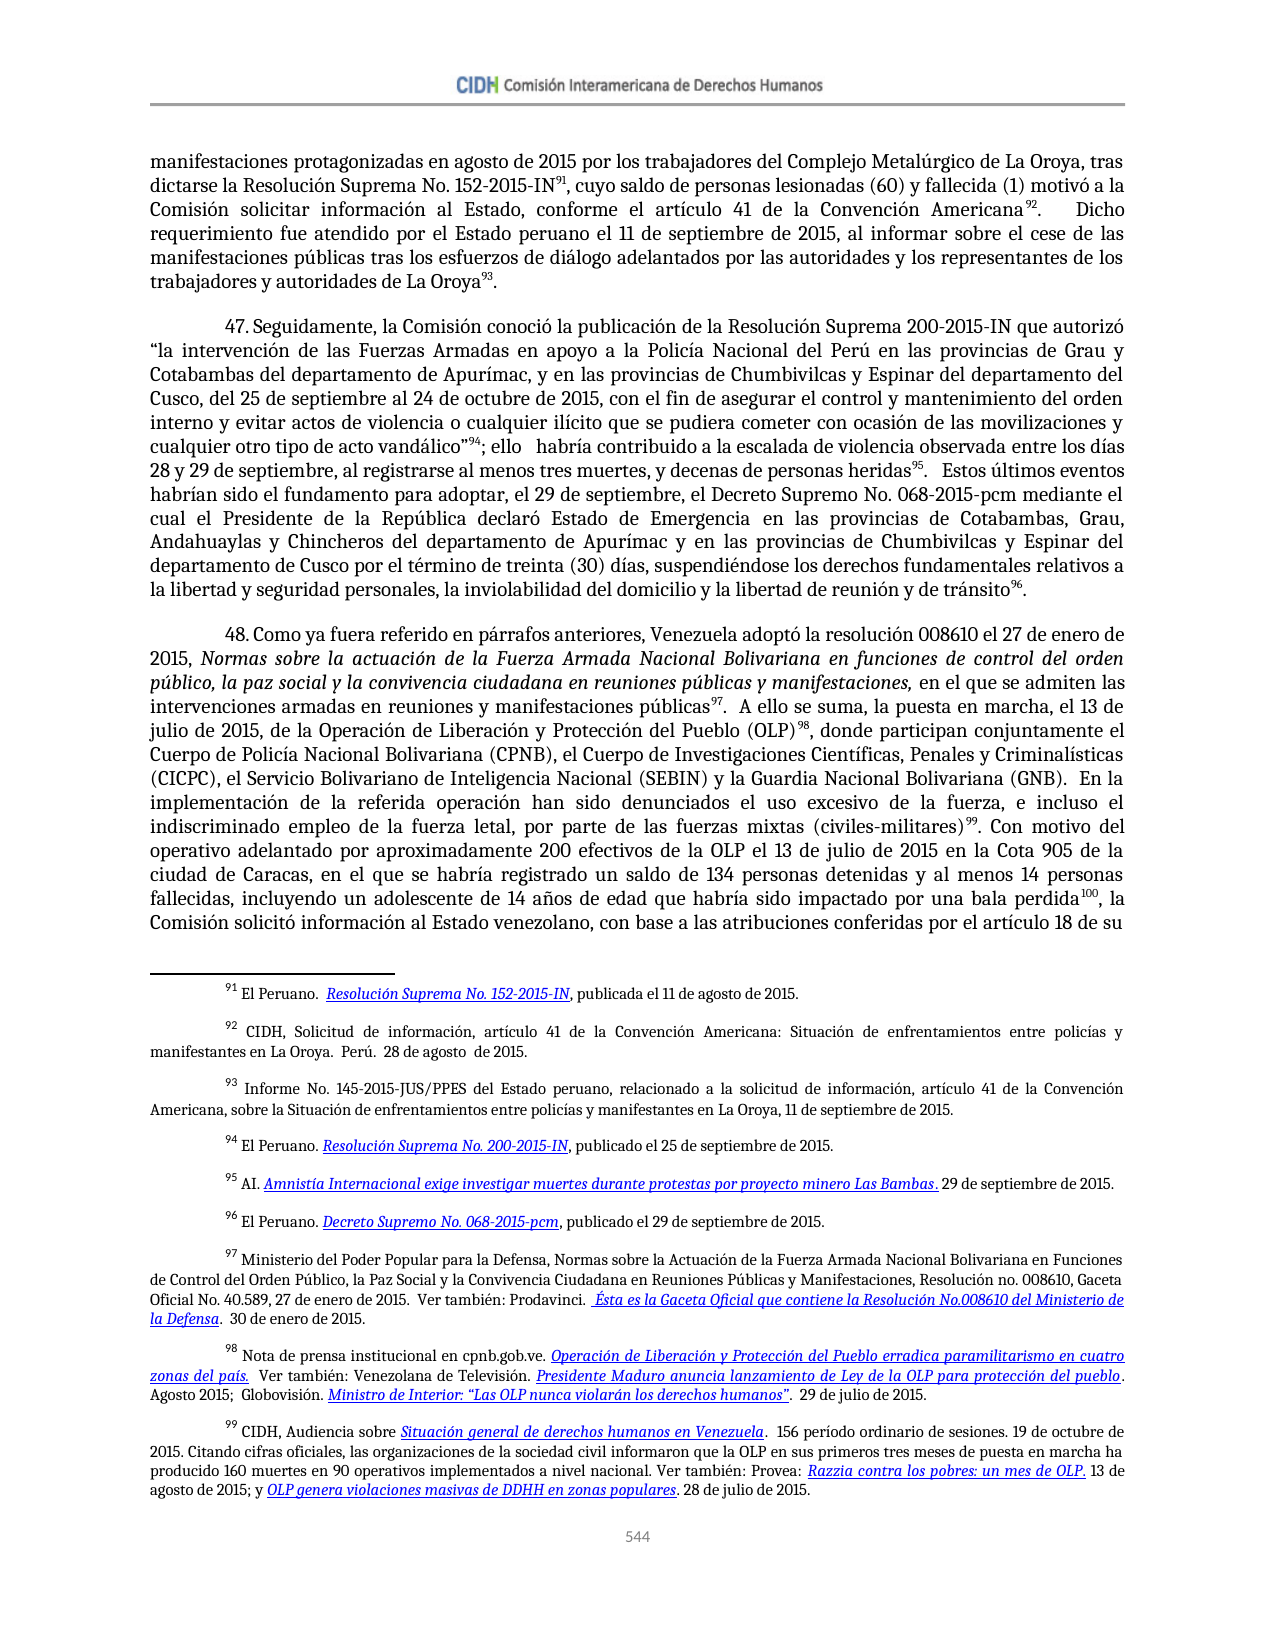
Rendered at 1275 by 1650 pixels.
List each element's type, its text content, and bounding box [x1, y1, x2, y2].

list Seguidamente, la Comisión conoció la publicación de la Resolución Suprema 200-2015-IN que autorizó “la intervención de las Fuerzas Armadas en apoyo a la Policía Nacional del Perú en las provincias de Grau y Cotabambas del departamento de Apurímac, y en las provincias de Chumbivilcas y Espinar del departamento del Cusco, del 25 de septiembre al 24 de octubre de 2015, con el fin de asegurar el control y mantenimiento del orden interno y evitar actos de violencia o cualquier ilícito que se pudiera cometer con ocasión de las movilizaciones y cualquier otro tipo de acto vandálico”; ello habría contribuido a la escalada de violencia observada entre los días 28 y 29 de septiembre, al registrarse al menos tres muertes, y decenas de personas heridas. Estos últimos eventos habrían sido el fundamento para adoptar, el 29 de septiembre, el Decreto Supremo No. 068-2015-pcm mediante el cual el Presidente de la República declaró Estado de Emergencia en las provincias de Cotabambas, Grau, Andahuaylas y Chincheros del departamento de Apurímac y en las provincias de Chumbivilcas y Espinar del departamento de Cusco por el término de treinta (30) días, suspendiéndose los derechos fundamentales relativos a la libertad y seguridad personales, la inviolabilidad del domicilio y la libertad de reunión y de tránsito. [150, 314, 1125, 602]
list Durante su 153 período ordinario de sesiones, en la audiencia sobre Derechos Humanos y Estado de Emergencia en Perú, la CIDH fue informada sobre la frecuencia en que se recurre a las Fuerzas Armadas del Perú para el control del orden interno, siendo ello autorizado por el DL 1095. Al respecto, el Estado informó a la Comisión que las deficiencias e insuficiencias de la PNP habrían hecho necesario el apoyo del Ejército en diversas tareas. De manera particular, según información proporcionada por el Estado peruano, en el contexto de enfrentamientos en oposición al proyecto Tía María, se habría autorizado la intervención de las fuerzas armadas en apoyo de la PNP, en la provincia de Islay, departamento de Arequipa, del 9 de mayo al 7 de junio de 2015. Posteriormente, según información al alcance de esta Comisión, el gobierno habría autorizado la intervención de sus Fuerzas Armadas en apoyo a la policía en siete departamentos, del 26 de mayo al 24 de junio de 2015, “con el fin de asegurar el control y mantenimiento del orden interno y evitar actos de violencia” ante las protestas programadas para los días 27 y 28 de mayo. También se habría contado con la presencia militar en las manifestaciones protagonizadas en agosto de 2015 por los trabajadores del Complejo Metalúrgico de La Oroya, tras dictarse la Resolución Suprema No. 152-2015-IN, cuyo saldo de personas lesionadas (60) y fallecida (1) motivó a la Comisión solicitar información al Estado, conforme el artículo 41 de la Convención Americana. Dicho requerimiento fue atendido por el Estado peruano el 11 de septiembre de 2015, al informar sobre el cese de las manifestaciones públicas tras los esfuerzos de diálogo adelantados por las autoridades y los representantes de los trabajadores y autoridades de La Oroya. [150, 150, 1125, 294]
picture [450, 75, 826, 96]
list Como ya fuera referido en párrafos anteriores, Venezuela adoptó la resolución 008610 el 27 de enero de 2015, Normas sobre la actuación de la Fuerza Armada Nacional Bolivariana en funciones de control del orden público, la paz social y la convivencia ciudadana en reuniones públicas y manifestaciones, en el que se admiten las intervenciones armadas en reuniones y manifestaciones públicas. A ello se suma, la puesta en marcha, el 13 de julio de 2015, de la Operación de Liberación y Protección del Pueblo (OLP), donde participan conjuntamente el Cuerpo de Policía Nacional Bolivariana (CPNB), el Cuerpo de Investigaciones Científicas, Penales y Criminalísticas (CICPC), el Servicio Bolivariano de Inteligencia Nacional (SEBIN) y la Guardia Nacional Bolivariana (GNB). En la implementación de la referida operación han sido denunciados el uso excesivo de la fuerza, e incluso el indiscriminado empleo de la fuerza letal, por parte de las fuerzas mixtas (civiles-militares). Con motivo del operativo adelantado por aproximadamente 200 efectivos de la OLP el 13 de julio de 2015 en la Cota 905 de la ciudad de Caracas, en el que se habría registrado un saldo de 134 personas detenidas y al menos 14 personas fallecidas, incluyendo un adolescente de 14 años de edad que habría sido impactado por una bala perdida, la Comisión solicitó información al Estado venezolano, con base a las atribuciones conferidas por el artículo 18 de su Estatuto. La CIDH no recibió respuesta del Estado. La Comisión ha seguido cercanamente la situación a través de sus varios mecanismos, además mediante la información pública disponible. El preocupante balance de personas fallecidas, lesionadas, detenidas y desalojadas violentamente resultantes del despliegue de tales intervenciones refleja la inhabilidad de las fuerzas militarizadas para enfrentar problemas de criminalidad común y pobreza, que requieren ser abordados de manera integral a través de otras medidas. [150, 623, 1125, 934]
